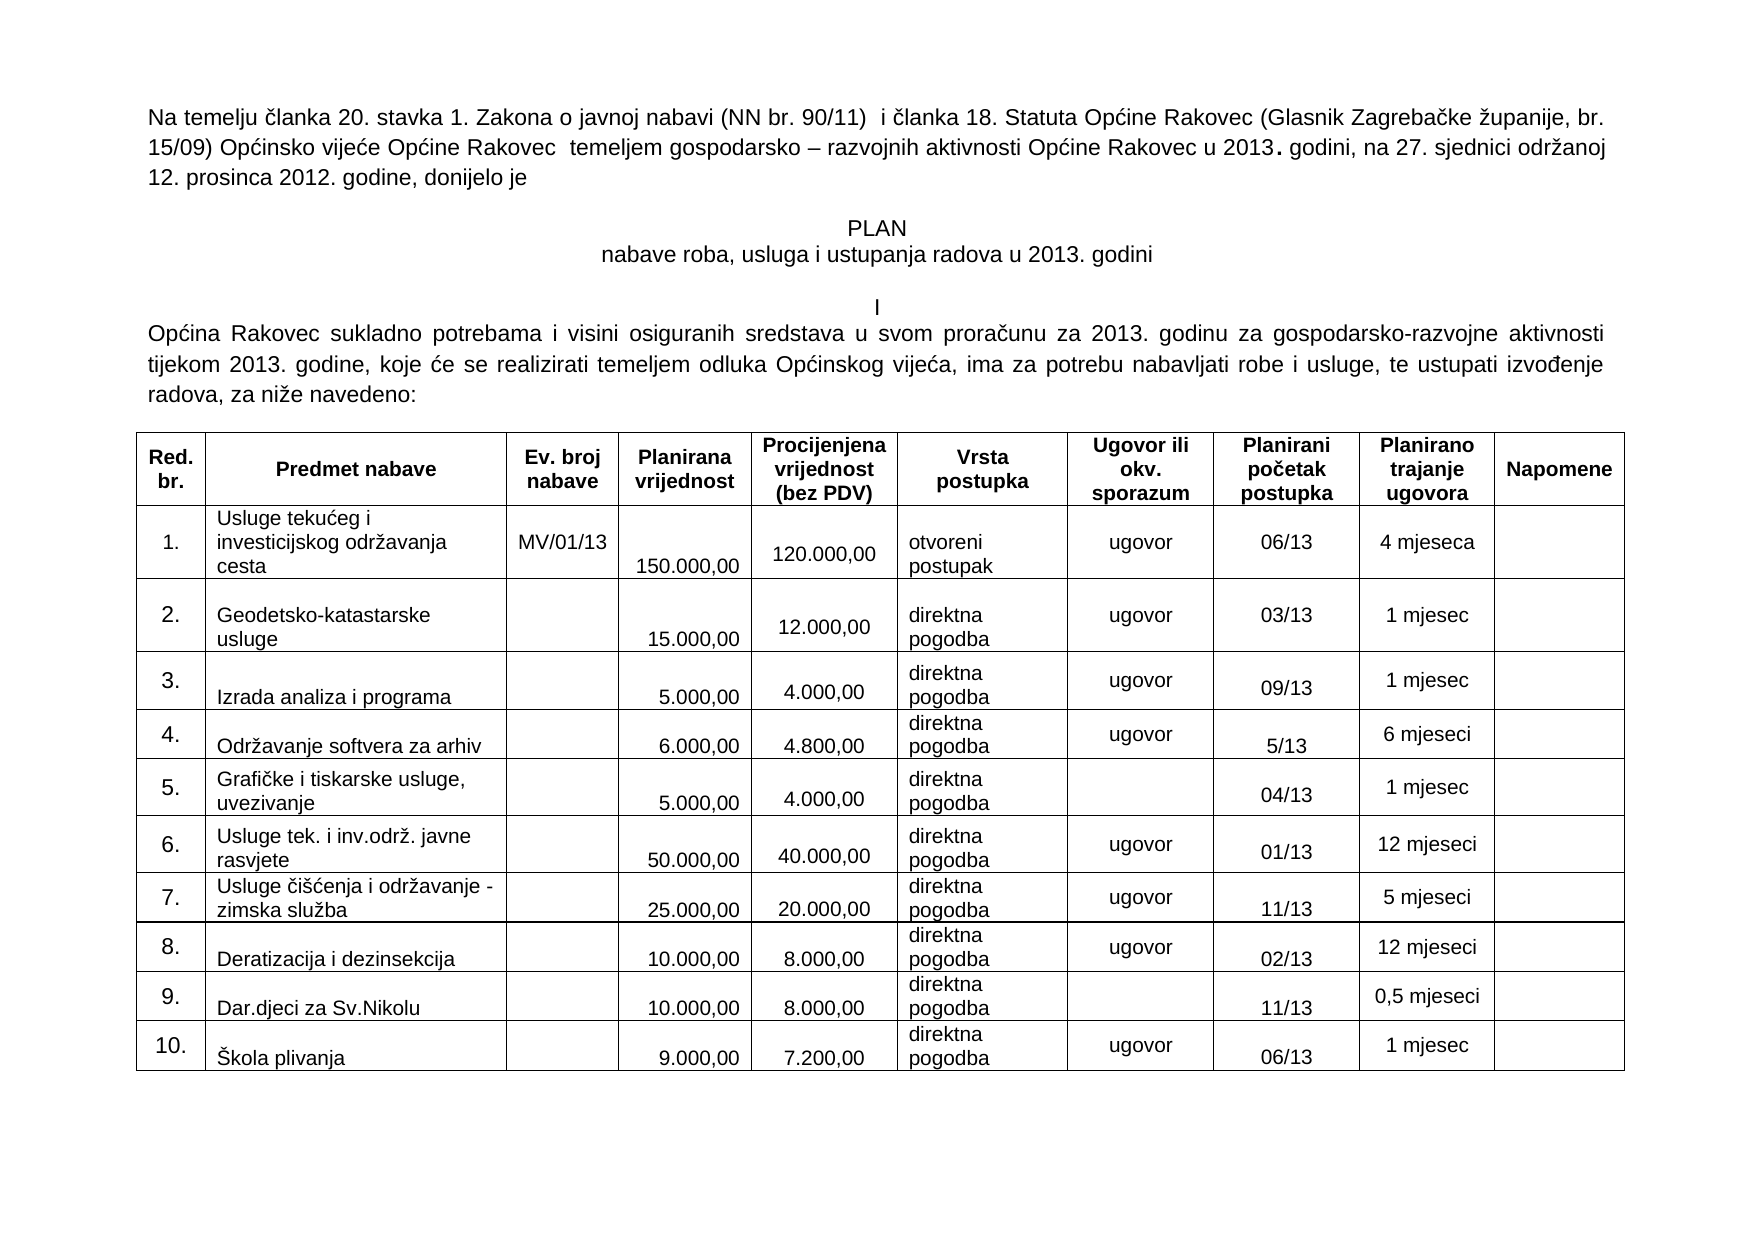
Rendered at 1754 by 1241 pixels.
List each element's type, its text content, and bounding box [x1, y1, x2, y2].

table_cell 12 mjeseci [1360, 923, 1494, 971]
table_cell [1068, 972, 1213, 1020]
table_cell Grafičke i tiskarske usluge, uvezivanje [206, 759, 506, 815]
table_cell 7.200,00 [752, 1021, 897, 1069]
table_cell 01/13 [1214, 816, 1359, 872]
table_header Ugovor ili okv. sporazum [1068, 433, 1213, 505]
table_cell 1 mjesec [1360, 579, 1494, 651]
text nabave roba, usluga i ustupanja radova u 2013. godini [148, 241, 1606, 268]
table_cell MV/01/13 [507, 506, 618, 578]
table_cell 12.000,00 [752, 579, 897, 651]
table_cell 6.000,00 [619, 710, 751, 758]
table_cell [507, 710, 618, 758]
table_header Napomene [1495, 433, 1624, 505]
table_cell 6 mjeseci [1360, 710, 1494, 758]
table_cell direktna pogodba [898, 710, 1067, 758]
table_cell 11/13 [1214, 873, 1359, 921]
table_cell 03/13 [1214, 579, 1359, 651]
table_cell [1495, 873, 1624, 921]
table_cell [1495, 652, 1624, 709]
text PLAN [148, 215, 1606, 241]
table_cell 50.000,00 [619, 816, 751, 872]
table_header Planirani početak postupka [1214, 433, 1359, 505]
table_cell [507, 873, 618, 921]
table_header Predmet nabave [206, 433, 506, 505]
table_cell 6. [137, 816, 205, 872]
table_cell [1068, 759, 1213, 815]
table_cell direktna pogodba [898, 972, 1067, 1020]
table_cell Geodetsko-katastarske usluge [206, 579, 506, 651]
table_cell [1495, 579, 1624, 651]
table_cell direktna pogodba [898, 923, 1067, 971]
table_cell ugovor [1068, 923, 1213, 971]
table_cell direktna pogodba [898, 816, 1067, 872]
table_cell ugovor [1068, 873, 1213, 921]
table_cell 4 mjeseca [1360, 506, 1494, 578]
table_cell [507, 816, 618, 872]
table_cell [1495, 923, 1624, 971]
table_cell 06/13 [1214, 1021, 1359, 1069]
table_cell 0,5 mjeseci [1360, 972, 1494, 1020]
table_cell 8.000,00 [752, 972, 897, 1020]
table_cell Dar.djeci za Sv.Nikolu [206, 972, 506, 1020]
table_cell ugovor [1068, 710, 1213, 758]
table_cell 11/13 [1214, 972, 1359, 1020]
table_cell [1495, 506, 1624, 578]
table_cell 8. [137, 923, 205, 971]
table_cell direktna pogodba [898, 579, 1067, 651]
table_header Vrsta postupka [898, 433, 1067, 505]
table_cell 1 mjesec [1360, 652, 1494, 709]
table_header Procijenjena vrijednost (bez PDV) [752, 433, 897, 505]
table_cell 3. [137, 652, 205, 709]
table_cell ugovor [1068, 1021, 1213, 1069]
table_cell direktna pogodba [898, 652, 1067, 709]
table_cell 5.000,00 [619, 759, 751, 815]
table_cell 9. [137, 972, 205, 1020]
table_cell Usluge tek. i inv.održ. javne rasvjete [206, 816, 506, 872]
table_header Planirano trajanje ugovora [1360, 433, 1494, 505]
table_cell [507, 759, 618, 815]
table_cell Održavanje softvera za arhiv [206, 710, 506, 758]
table_cell 9.000,00 [619, 1021, 751, 1069]
table_cell 4.800,00 [752, 710, 897, 758]
table_cell [507, 972, 618, 1020]
table_cell 5 mjeseci [1360, 873, 1494, 921]
table_cell [1495, 972, 1624, 1020]
table_cell 150.000,00 [619, 506, 751, 578]
table_cell 5.000,00 [619, 652, 751, 709]
table_header Ev. broj nabave [507, 433, 618, 505]
text Općina Rakovec sukladno potrebama i visini osiguranih sredstava u svom proračunu za 2013. godinu za gospodarsko-razvojne aktivnosti tijekom 2013. godine, koje će se realizirati temeljem odluka Općinskog vijeća, ima za potrebu nabavljati robe i usluge, te ustupati izvođenje radova, za niže navedeno: [148, 320, 1606, 407]
table_cell 02/13 [1214, 923, 1359, 971]
text Na temelju članka 20. stavka 1. Zakona o javnoj nabavi (NN br. 90/11) i članka 18. Statuta Općine Rakovec (Glasnik Zagrebačke županije, br. 15/09) Općinsko vijeće Općine Rakovec temeljem gospodarsko – razvojnih aktivnosti Općine Rakovec u 2013. godini, na 27. sjednici održanoj 12. prosinca 2012. godine, donijelo je [148, 103, 1606, 190]
table_cell otvoreni postupak [898, 506, 1067, 578]
table_cell direktna pogodba [898, 1021, 1067, 1069]
table_cell Izrada analiza i programa [206, 652, 506, 709]
table_cell 12 mjeseci [1360, 816, 1494, 872]
table_cell 10. [137, 1021, 205, 1069]
table_cell [1495, 1021, 1624, 1069]
table_cell 4. [137, 710, 205, 758]
table_cell 5. [137, 759, 205, 815]
table_cell 1 mjesec [1360, 759, 1494, 815]
table_cell 10.000,00 [619, 923, 751, 971]
table_cell 20.000,00 [752, 873, 897, 921]
table_cell [1495, 816, 1624, 872]
table_cell Škola plivanja [206, 1021, 506, 1069]
table_header Planirana vrijednost [619, 433, 751, 505]
table_cell 120.000,00 [752, 506, 897, 578]
table_cell 5/13 [1214, 710, 1359, 758]
table_cell ugovor [1068, 506, 1213, 578]
table_cell [507, 1021, 618, 1069]
table_cell 4.000,00 [752, 652, 897, 709]
table_cell [507, 579, 618, 651]
table_cell direktna pogodba [898, 759, 1067, 815]
table_cell [1495, 759, 1624, 815]
table_cell [507, 923, 618, 971]
table_cell ugovor [1068, 579, 1213, 651]
table_cell direktna pogodba [898, 873, 1067, 921]
table_cell 09/13 [1214, 652, 1359, 709]
table_cell 4.000,00 [752, 759, 897, 815]
table_cell Usluge tekućeg i investicijskog održavanja cesta [206, 506, 506, 578]
table_cell 2. [137, 579, 205, 651]
table_cell 8.000,00 [752, 923, 897, 971]
table_cell 40.000,00 [752, 816, 897, 872]
table_cell 06/13 [1214, 506, 1359, 578]
table_cell 15.000,00 [619, 579, 751, 651]
table_cell [1495, 710, 1624, 758]
table_cell 25.000,00 [619, 873, 751, 921]
subtitle I [148, 294, 1606, 320]
table_cell 7. [137, 873, 205, 921]
table_cell 1. [137, 506, 205, 578]
table_header Red. br. [137, 433, 205, 505]
table_cell Usluge čišćenja i održavanje - zimska služba [206, 873, 506, 921]
table_cell ugovor [1068, 816, 1213, 872]
table_cell [507, 652, 618, 709]
table_cell Deratizacija i dezinsekcija [206, 923, 506, 971]
table_cell ugovor [1068, 652, 1213, 709]
table_cell 1 mjesec [1360, 1021, 1494, 1069]
table_cell 10.000,00 [619, 972, 751, 1020]
table_cell 04/13 [1214, 759, 1359, 815]
